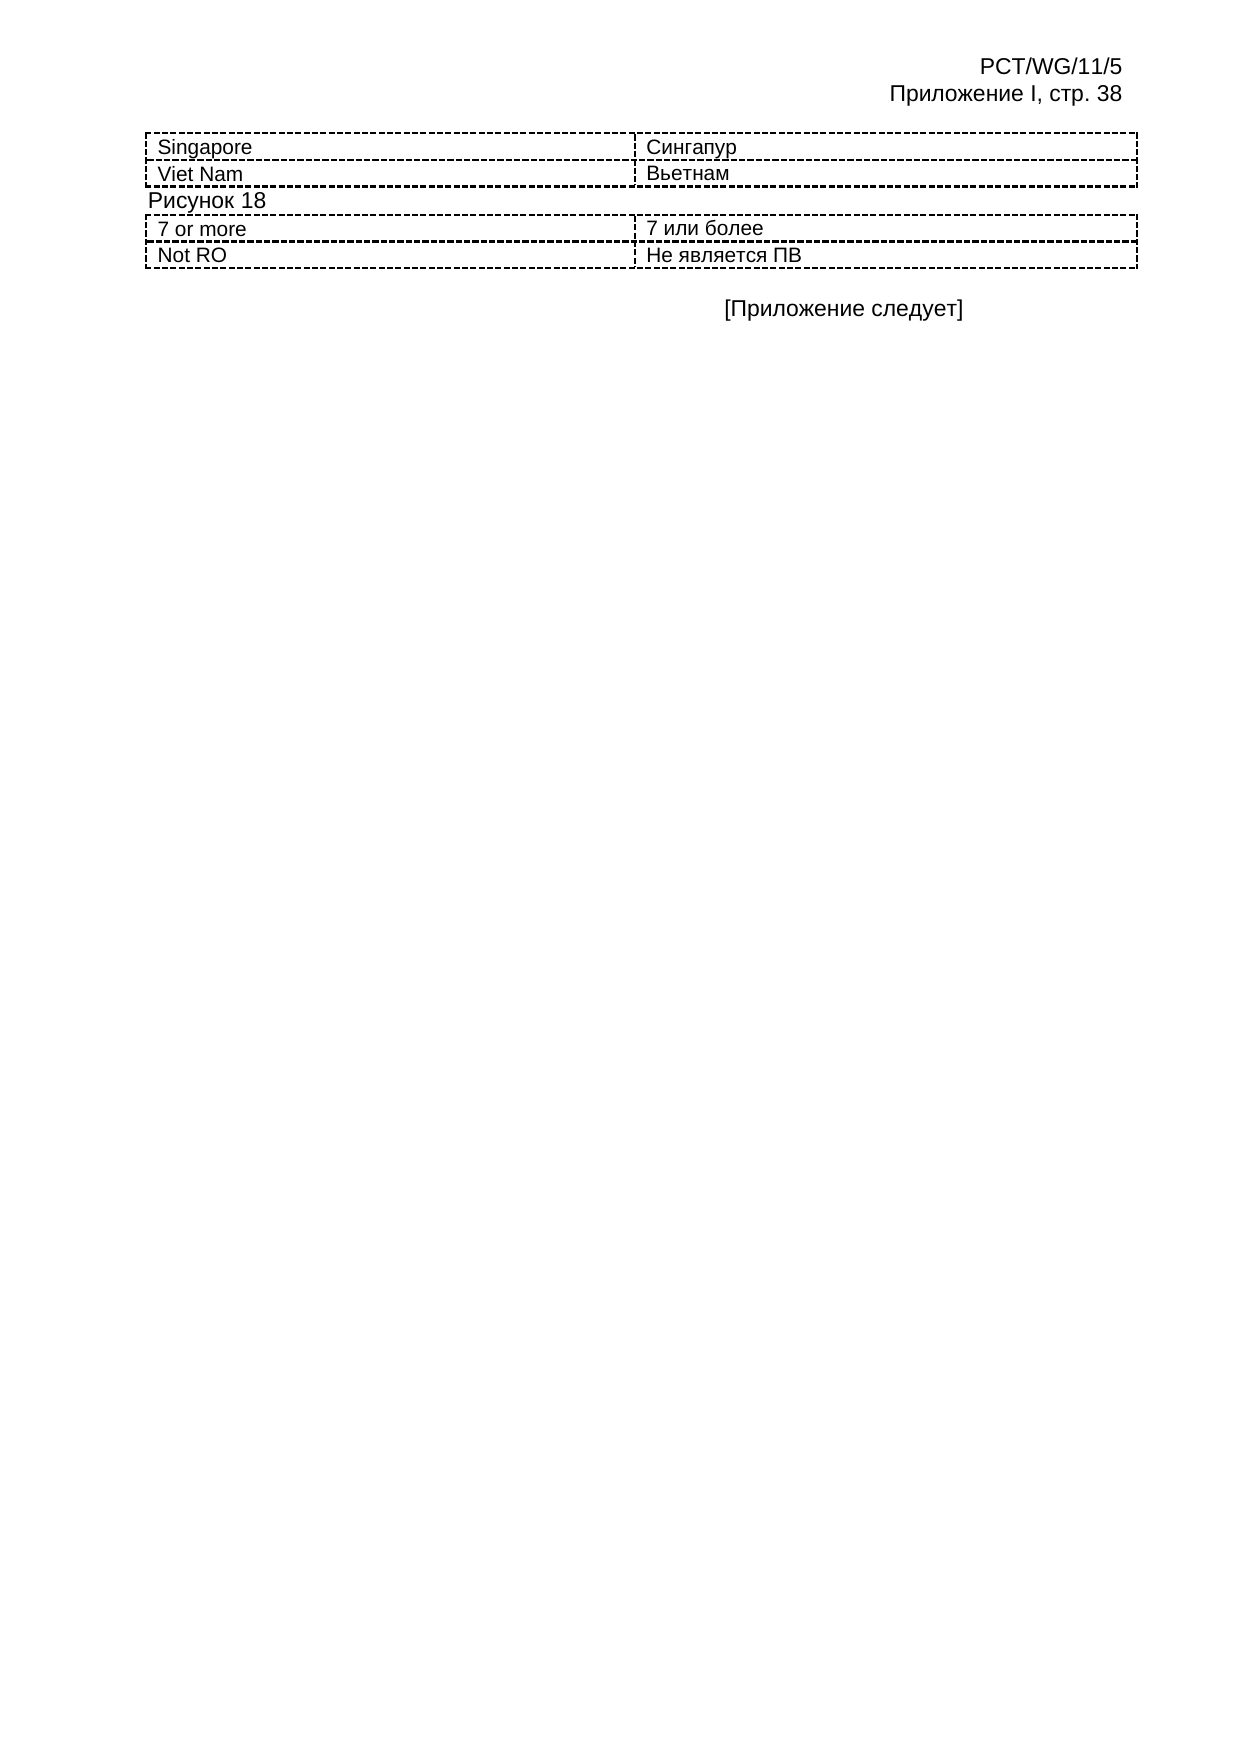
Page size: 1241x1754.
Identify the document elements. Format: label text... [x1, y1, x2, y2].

table_cell Not RO [146, 240, 635, 267]
table_cell Не является ПВ [635, 240, 1137, 267]
table_header 7 или более [635, 214, 1137, 240]
table_cell Сингапур [635, 132, 1137, 159]
table_cell Singapore [146, 132, 635, 159]
table_header 7 or more [146, 214, 635, 240]
table_cell Вьетнам [635, 159, 1137, 185]
table_cell Viet Nam [146, 159, 635, 185]
text [Приложение следует] [724, 295, 1122, 322]
text Рисунок 18 [148, 187, 1122, 214]
